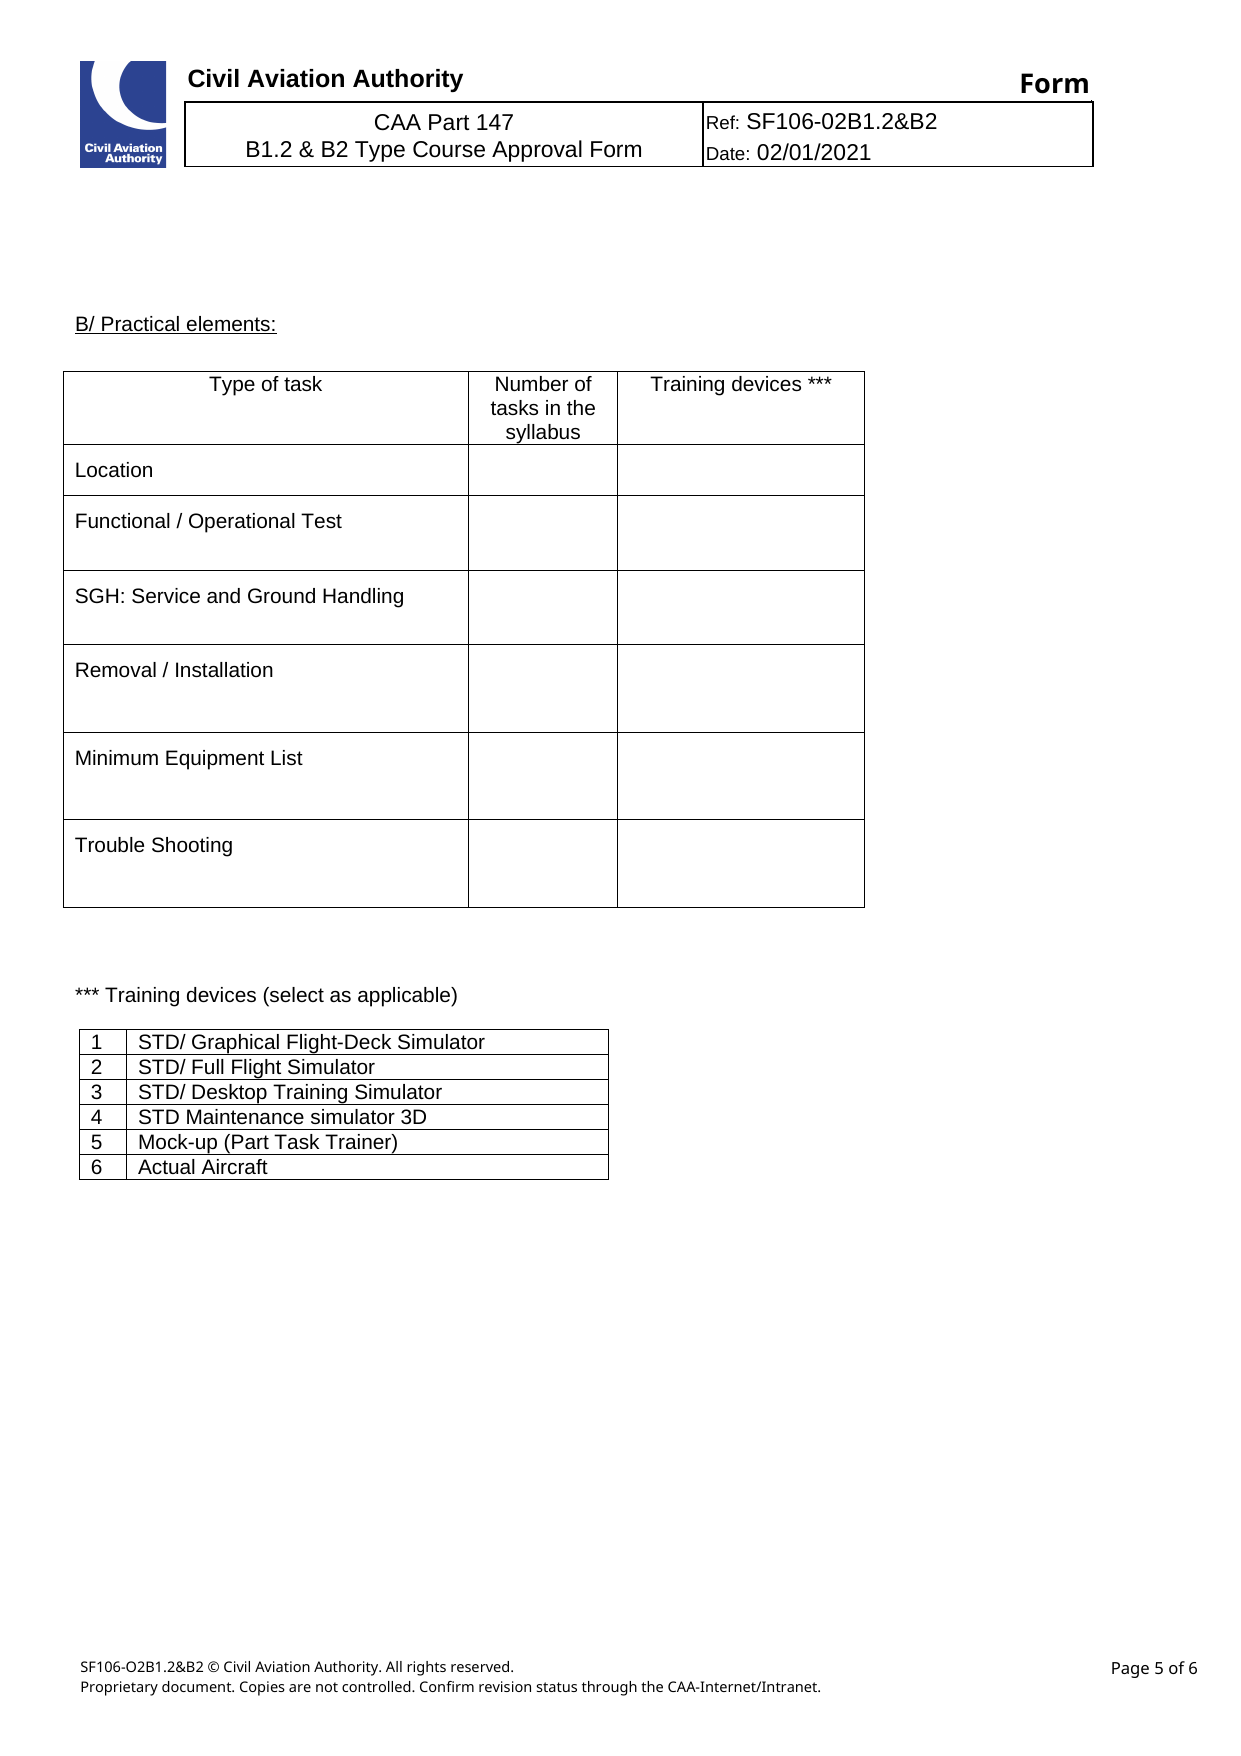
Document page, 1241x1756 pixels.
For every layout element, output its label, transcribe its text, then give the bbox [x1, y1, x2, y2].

table_cell [469, 571, 617, 644]
table_cell [618, 820, 864, 907]
table_cell 2 [80, 1055, 126, 1079]
table_cell Minimum Equipment List [64, 733, 468, 819]
table_header 1 [80, 1030, 126, 1054]
table_cell [469, 496, 617, 570]
table_cell 5 [80, 1130, 126, 1154]
table_header Number of tasks in the syllabus [469, 372, 617, 444]
table_header STD/ Graphical Flight-Deck Simulator [127, 1030, 608, 1054]
table_cell [469, 733, 617, 819]
table_cell Trouble Shooting [64, 820, 468, 907]
table_cell [618, 571, 864, 644]
picture [80, 61, 167, 168]
table_cell [618, 733, 864, 819]
table_cell [618, 445, 864, 495]
table_cell [469, 820, 617, 907]
table_cell STD Maintenance simulator 3D [127, 1105, 608, 1129]
table_cell 3 [80, 1080, 126, 1104]
table_cell Removal / Installation [64, 645, 468, 732]
table_cell Location [64, 445, 468, 495]
table_cell Actual Aircraft [127, 1155, 608, 1179]
table_header Type of task [64, 372, 468, 444]
table_cell STD/ Full Flight Simulator [127, 1055, 608, 1079]
table_cell [618, 496, 864, 570]
table_cell [469, 445, 617, 495]
table_cell [469, 645, 617, 732]
table_cell SGH: Service and Ground Handling [64, 571, 468, 644]
text B/ Practical elements: [75, 312, 1165, 336]
text *** Training devices (select as applicable) [75, 982, 1165, 1006]
table_cell Functional / Operational Test [64, 496, 468, 570]
table_cell 4 [80, 1105, 126, 1129]
table_cell 6 [80, 1155, 126, 1179]
table_cell [618, 645, 864, 732]
table_header Training devices *** [618, 372, 864, 444]
table_cell STD/ Desktop Training Simulator [127, 1080, 608, 1104]
table_cell Mock-up (Part Task Trainer) [127, 1130, 608, 1154]
